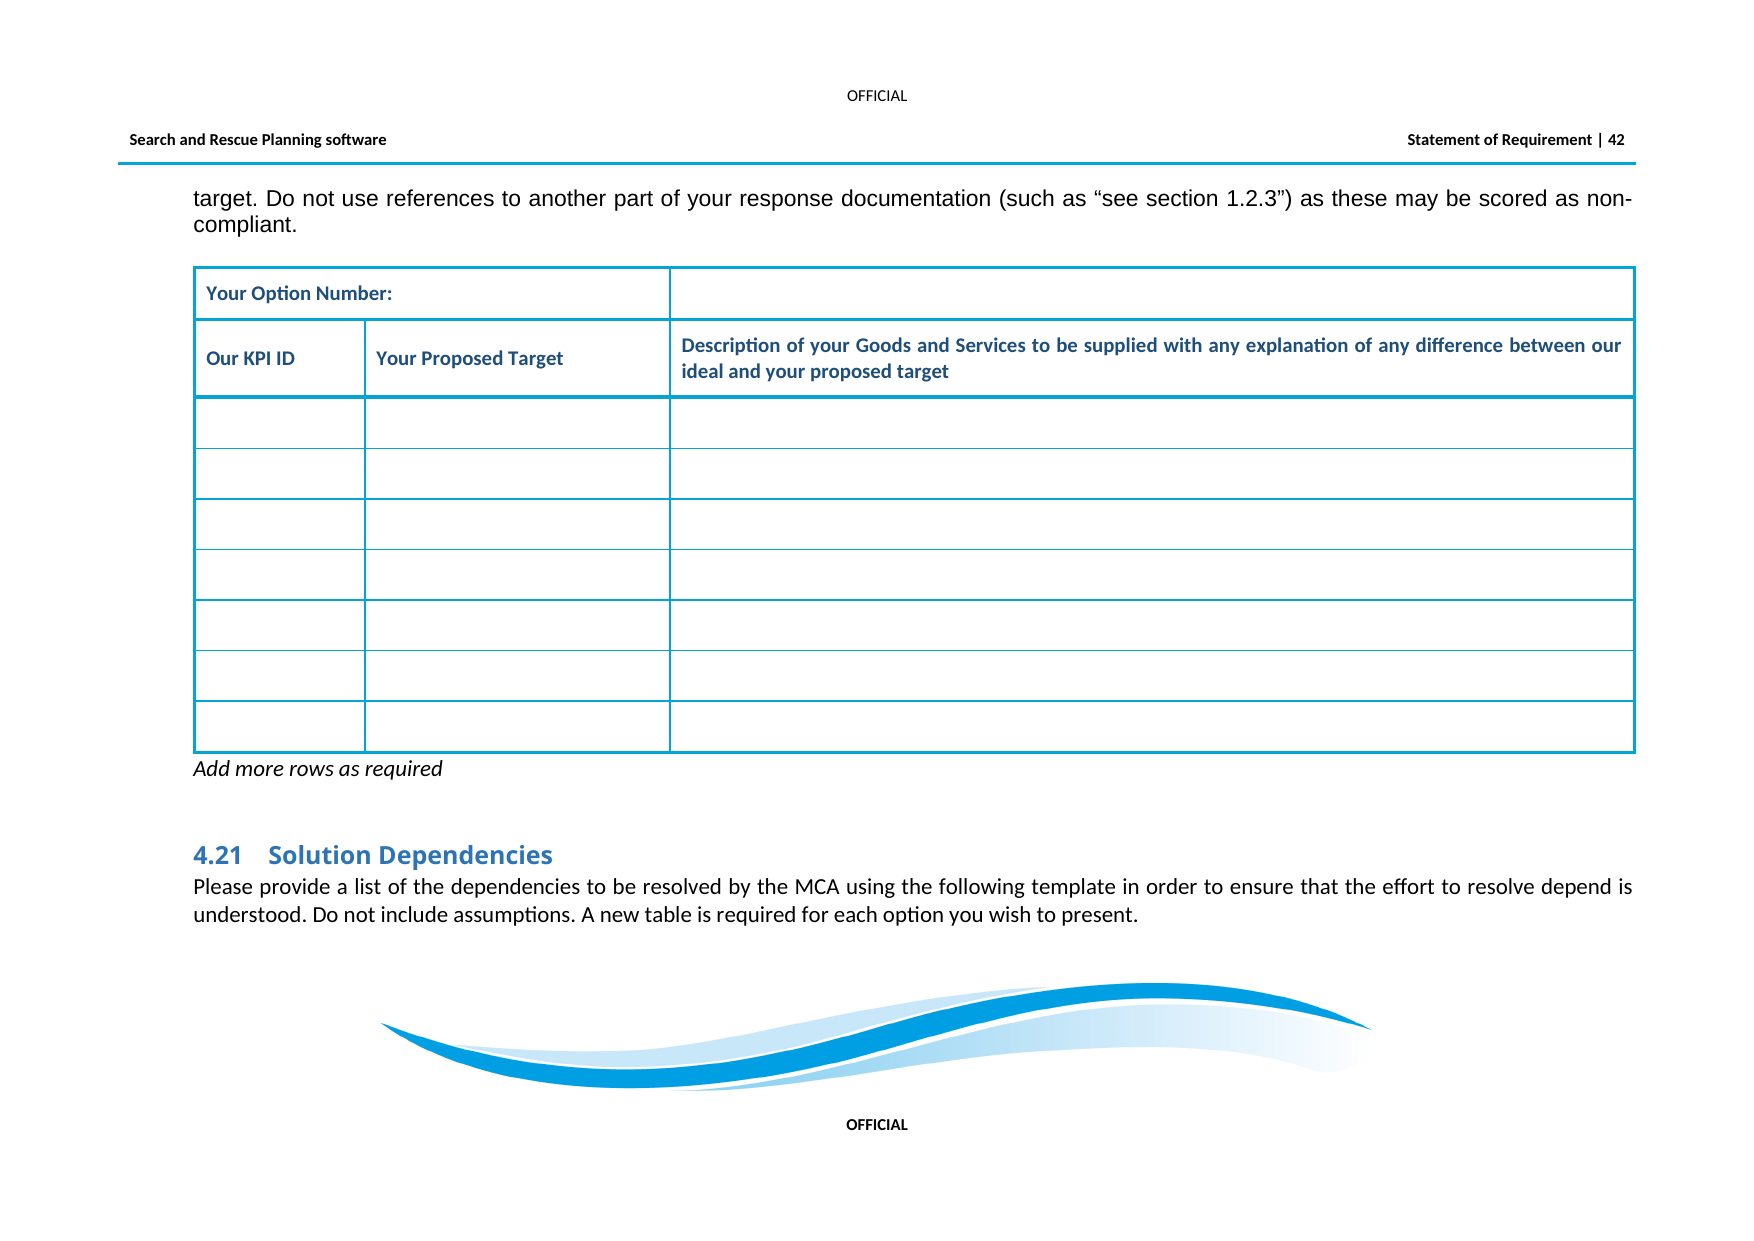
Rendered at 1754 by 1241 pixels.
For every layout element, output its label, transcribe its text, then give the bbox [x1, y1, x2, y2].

table_cell [196, 601, 364, 649]
table_cell [671, 399, 1633, 447]
table_cell [366, 550, 669, 599]
table_cell [366, 500, 669, 548]
table_header Your Option Number: [196, 269, 669, 318]
text Please provide a list of the dependencies to be resolved by the MCA using the following template in order to ensure that the effort to resolve depend is understood. Do not include assumptions. A new table is required for each option you wish to present. [193, 872, 1636, 928]
table_cell [196, 550, 364, 599]
table_cell [196, 500, 364, 548]
picture [380, 983, 1374, 1091]
table_cell [671, 550, 1633, 599]
table_cell [366, 399, 669, 447]
table_cell [671, 651, 1633, 700]
table_header [671, 269, 1633, 318]
table_cell [671, 449, 1633, 498]
table_cell [671, 702, 1633, 751]
table_cell [196, 651, 364, 700]
table_cell [196, 399, 364, 447]
table_cell [366, 702, 669, 751]
table_cell [196, 449, 364, 498]
table_cell [196, 702, 364, 751]
text Add more rows as required [193, 754, 1636, 782]
table_cell Description of your Goods and Services to be supplied with any explanation of any difference between our ideal and your proposed target [671, 321, 1633, 395]
table_cell Your Proposed Target [366, 321, 669, 395]
table_cell [671, 500, 1633, 548]
table_cell [366, 449, 669, 498]
table_cell [366, 601, 669, 649]
table_cell Our KPI ID [196, 321, 364, 395]
subtitle 4.21 Solution Dependencies [118, 838, 1636, 872]
table_cell [671, 601, 1633, 649]
table_cell [366, 651, 669, 700]
